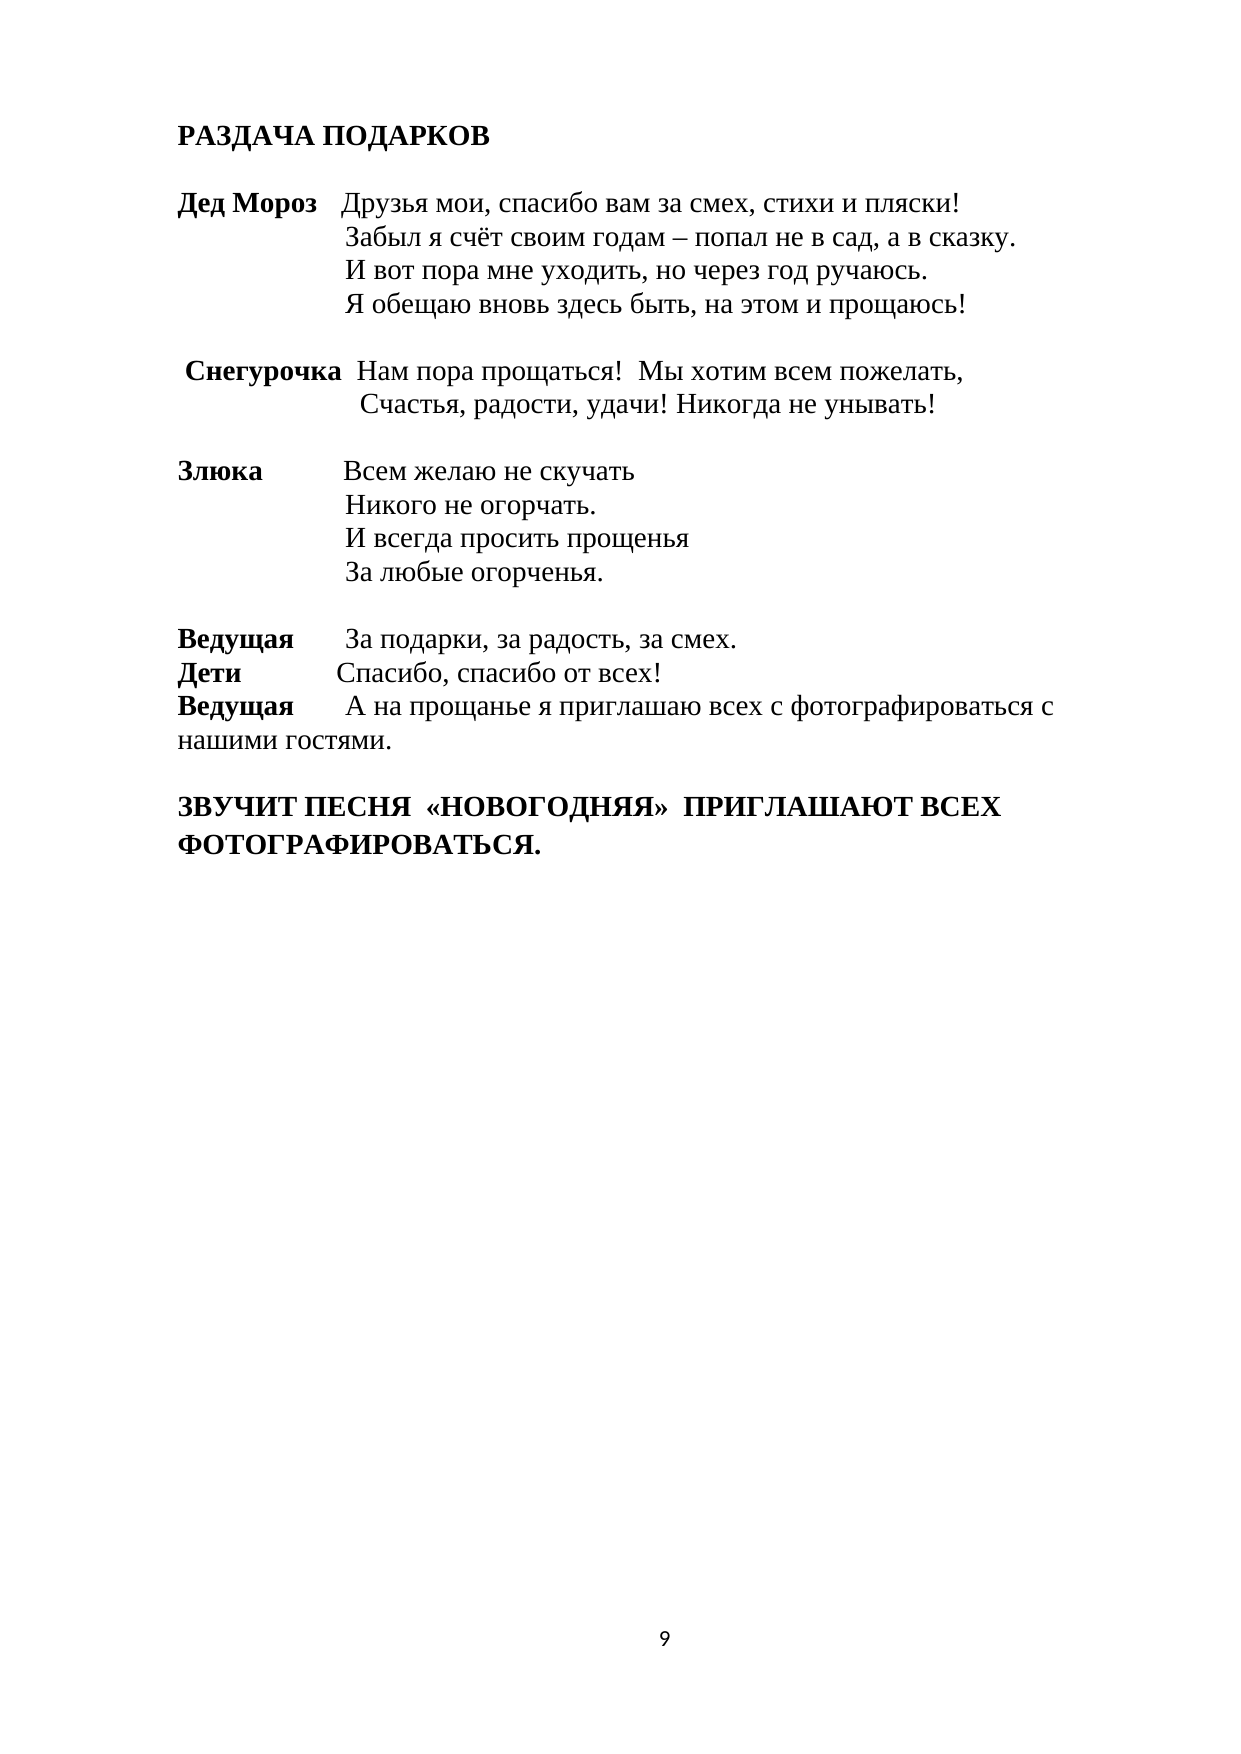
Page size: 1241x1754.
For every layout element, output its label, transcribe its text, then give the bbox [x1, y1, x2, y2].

text Злюка Всем желаю не скучать Никого не огорчать. И всегда просить прощенья За любые огорченья. [177, 453, 1152, 588]
text Ведущая За подарки, за радость, за смех. [177, 621, 1152, 655]
text Счастья, радости, удачи! Никогда не унывать! [177, 386, 1152, 420]
text Ведущая А на прощанье я приглашаю всех с фотографироваться с нашими гостями. [177, 688, 1152, 755]
text РАЗДАЧА ПОДАРКОВ [177, 118, 1152, 152]
text И вот пора мне уходить, но через год ручаюсь. [177, 252, 1152, 286]
text ЗВУЧИТ ПЕСНЯ «НОВОГОДНЯЯ» ПРИГЛАШАЮТ ВСЕХ ФОТОГРАФИРОВАТЬСЯ. [177, 789, 1152, 861]
text Дети Спасибо, спасибо от всех! [177, 655, 1152, 688]
text Дед Мороз Друзья мои, спасибо вам за смех, стихи и пляски! [177, 185, 1152, 219]
text Я обещаю вновь здесь быть, на этом и прощаюсь! [177, 286, 1152, 319]
text Снегурочка Нам пора прощаться! Мы хотим всем пожелать, [177, 353, 1152, 386]
text Забыл я счёт своим годам – попал не в сад, а в сказку. [177, 219, 1152, 252]
